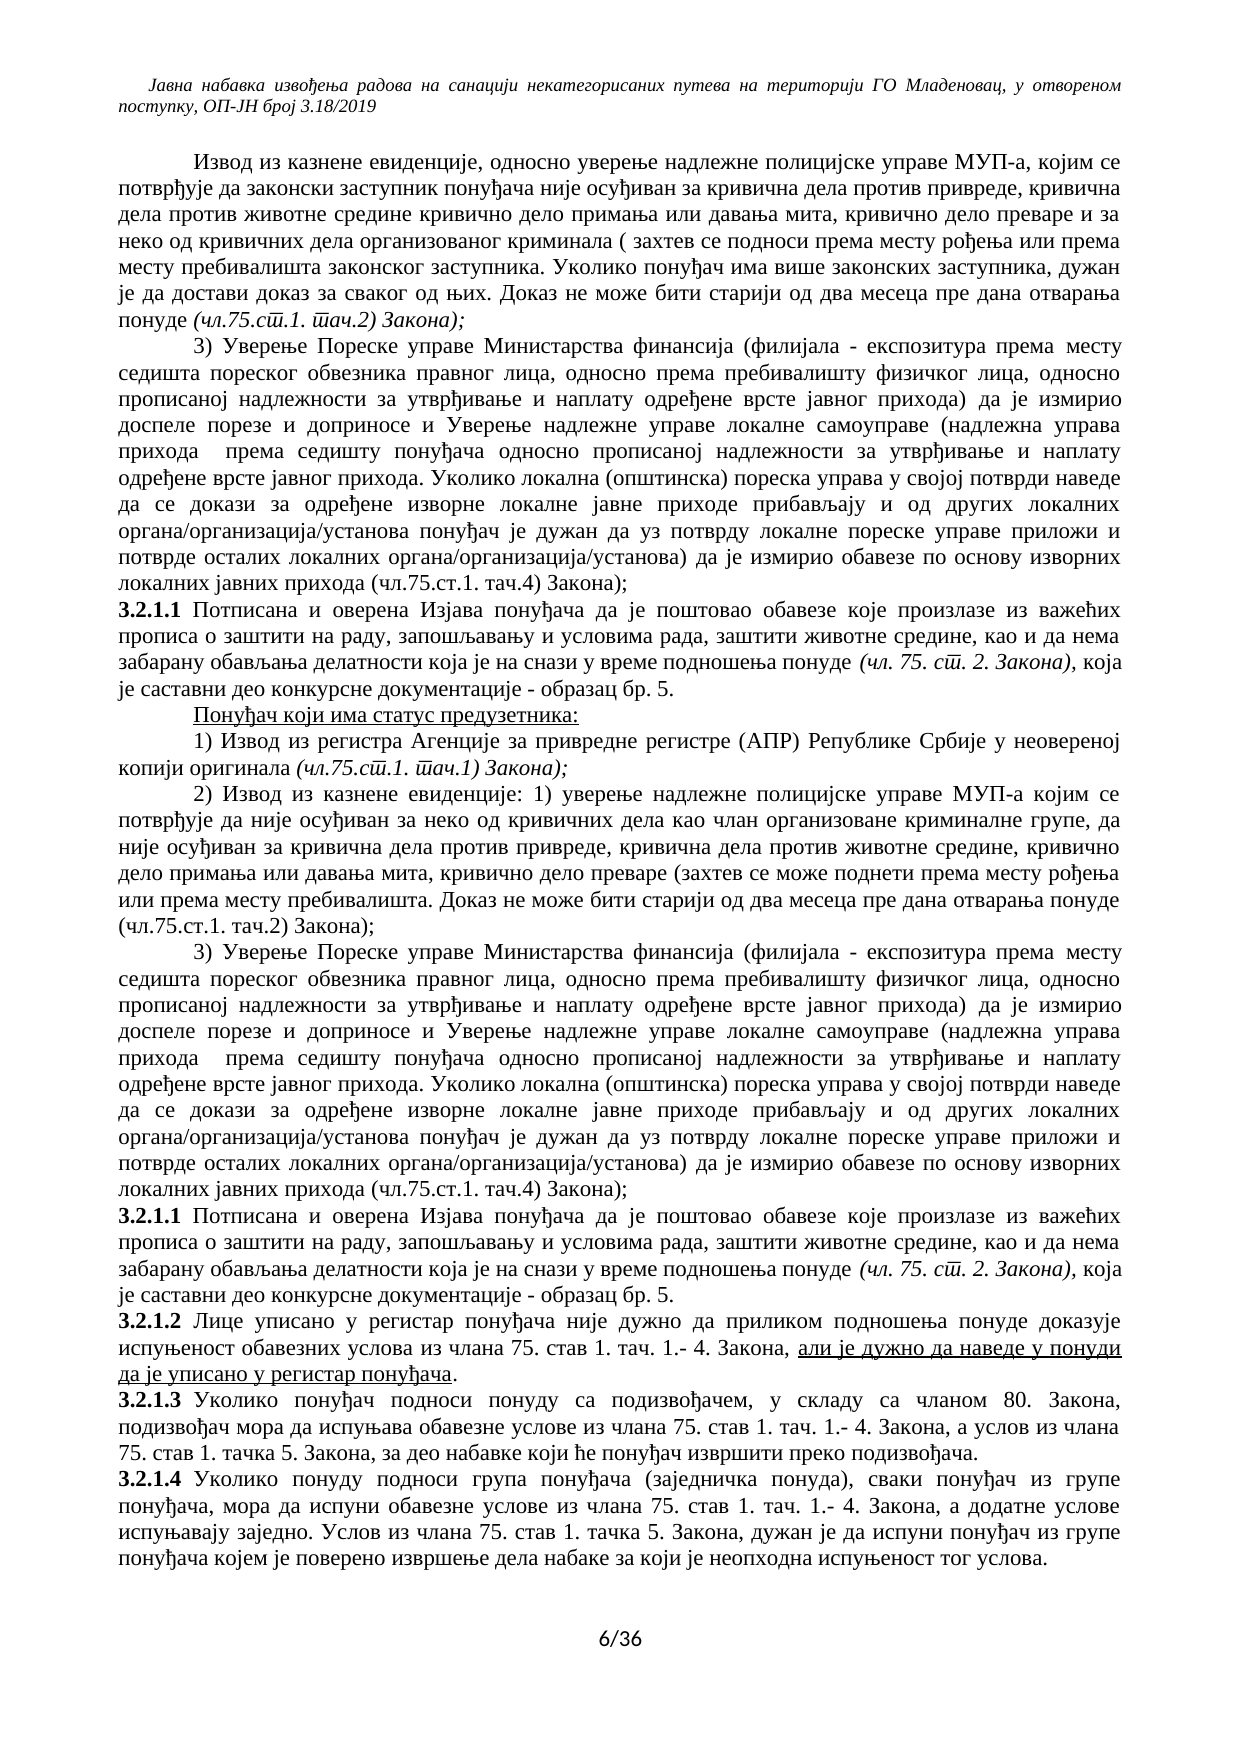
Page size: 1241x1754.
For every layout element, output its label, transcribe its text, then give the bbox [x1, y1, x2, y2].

text Понуђач који има статус предузетника: [118, 701, 1122, 727]
text 3.2.1.3 Уколико понуђач подноси понуду са подизвођачем, у складу са чланом 80. Закона, подизвођач мора да испуњава обавезне услове из члана 75. став 1. тач. 1.- 4. Закона, а услов из члана 75. став 1. тачка 5. Закона, за део набавке који ће понуђач извршити преко подизвођача. [118, 1386, 1122, 1465]
text 3.2.1.4 Уколико понуду подноси група понуђача (заједничка понуда), сваки понуђач из групе понуђача, мора да испуни обавезне услове из члана 75. став 1. тач. 1.- 4. Закона, а додатне услове испуњавају заједно. Услов из члана 75. став 1. тачка 5. Закона, дужан је да испуни понуђач из групе понуђача којем је поверено извршење дела набаке за који је неопходна испуњеност тог услова. [118, 1465, 1122, 1571]
text Извод из казнене евиденције, односно уверење надлежне полицијске управе МУП-а, којим се потврђује да законски заступник понуђача није осуђиван за кривична дела против привреде, кривична дела против животне средине кривично дело примања или давања мита, кривично дело преваре и за неко од кривичних дела организованог криминала ( захтев се подноси према месту рођења или према месту пребивалишта законског заступника. Уколико понуђач има више законских заступника, дужан је да достави доказ за сваког од њих. Доказ не може бити старији од два месеца пре дана отварања понуде (чл.75.ст.1. тач.2) Закона); [118, 148, 1122, 332]
text 3.2.1.2 Лице уписано у регистар понуђача није дужно да приликом подношења понуде доказује испуњеност обавезних услова из члана 75. став 1. тач. 1.- 4. Закона, али је дужно да наведе у понуди да је уписано у регистар понуђача. [118, 1307, 1122, 1386]
text 3) Уверење Пореске управе Министарства финансија (филијала - експозитура према месту седишта пореског обвезника правног лица, односно према пребивалишту физичког лица, односно прописаној надлежности за утврђивање и наплату одређене врсте јавног прихода) да је измирио доспеле порезе и доприносе и Уверење надлежне управе локалне самоуправе (надлежна управа прихода према седишту понуђача односно прописаној надлежности за утврђивање и наплату одређене врсте јавног прихода. Уколико локална (општинска) пореска управа у својој потврди наведе да се докази за одређене изворне локалне јавне приходе прибављају и од других локалних органа/организација/установа понуђач је дужан да уз потврду локалне пореске управе приложи и потврде осталих локалних органа/организација/установа) да је измирио обавезе по основу изворних локалних јавних прихода (чл.75.ст.1. тач.4) Закона); [118, 938, 1122, 1202]
text 1) Извод из регистра Агенције за привредне регистре (АПР) Републике Србије у неовереној копији оригинала (чл.75.ст.1. тач.1) Закона); [118, 727, 1122, 780]
text 2) Извод из казнене евиденције: 1) уверење надлежне полицијске управе МУП-а којим се потврђује да није осуђиван за неко од кривичних дела као члан организоване криминалне групе, да није осуђиван за кривична дела против привреде, кривична дела против животне средине, кривично дело примања или давања мита, кривично дело преваре (захтев се може поднети према месту рођења или према месту пребивалишта. Доказ не може бити старији од два месеца пре дана отварања понуде (чл.75.ст.1. тач.2) Закона); [118, 780, 1122, 938]
text 3.2.1.1 Потписана и оверена Изјава понуђача да је поштовао обавезе које произлазе из важећих прописа о заштити на раду, запошљавању и условима рада, заштити животне средине, као и да нема забарану обављања делатности која је на снази у време подношења понуде (чл. 75. ст. 2. Закона), која је саставни део конкурсне документације - образац бр. 5. [118, 1202, 1122, 1307]
text 3.2.1.1 Потписана и оверена Изјава понуђача да је поштовао обавезе које произлазе из важећих прописа о заштити на раду, запошљавању и условима рада, заштити животне средине, као и да нема забарану обављања делатности која је на снази у време подношења понуде (чл. 75. ст. 2. Закона), која је саставни део конкурсне документације - образац бр. 5. [118, 596, 1122, 701]
text 3) Уверење Пореске управе Министарства финансија (филијала - експозитура према месту седишта пореског обвезника правног лица, односно према пребивалишту физичког лица, односно прописаној надлежности за утврђивање и наплату одређене врсте јавног прихода) да је измирио доспеле порезе и доприносе и Уверење надлежне управе локалне самоуправе (надлежна управа прихода према седишту понуђача односно прописаној надлежности за утврђивање и наплату одређене врсте јавног прихода. Уколико локална (општинска) пореска управа у својој потврди наведе да се докази за одређене изворне локалне јавне приходе прибављају и од других локалних органа/организација/установа понуђач је дужан да уз потврду локалне пореске управе приложи и потврде осталих локалних органа/организација/установа) да је измирио обавезе по основу изворних локалних јавних прихода (чл.75.ст.1. тач.4) Закона); [118, 332, 1122, 596]
